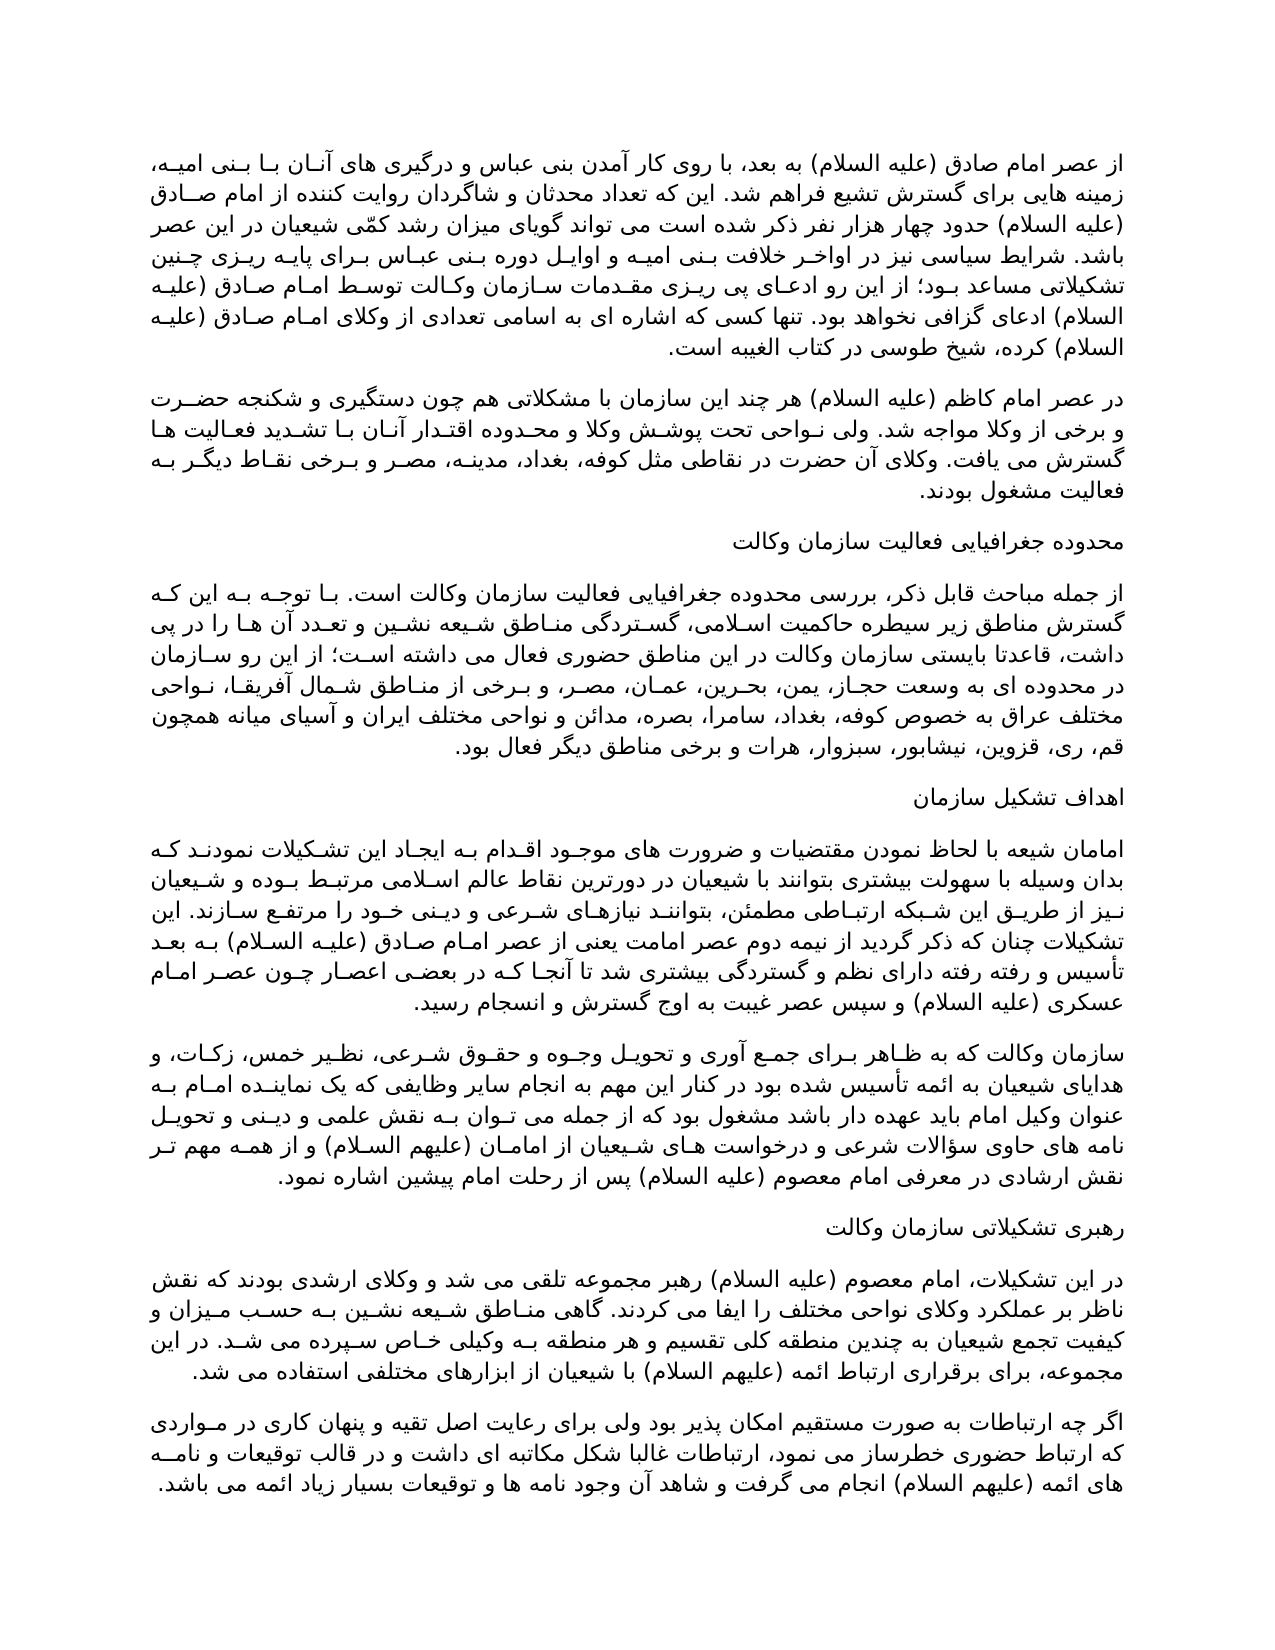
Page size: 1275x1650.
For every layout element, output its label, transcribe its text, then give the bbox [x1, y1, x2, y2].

text اگر چه ارتباطات به صورت مستقیم امکان پذیر بود ولی برای رعایت اصل تقیه و پنهان کاری در مواردی که ارتباط حضوری خطرساز می نمود، ارتباطات غالبا شکل مکاتبه ای داشت و در قالب توقیعات و نامه های ائمه (علیهم السلام) انجام می گرفت و شاهد آن وجود نامه ها و توقیعات بسیار زیاد ائمه می باشد. [150, 1409, 1125, 1497]
text از جمله مباحث قابل ذکر، بررسی محدوده جغرافیایی فعالیت سازمان وکالت است. با توجه به این که گسترش مناطق زیر سیطره حاکمیت اسلامی، گستردگی مناطق شیعه نشین و تعدد آن ها را در پی داشت، قاعدتا بایستی سازمان وکالت در این مناطق حضوری فعال می داشته است؛ از این رو سازمان در محدوده ای به وسعت حجاز، یمن، بحرین، عمان، مصر، و برخی از مناطق شمال آفریقا، نواحی مختلف عراق به خصوص کوفه، بغداد، سامرا، بصره، مدائن و نواحی مختلف ایران و آسیای میانه همچون قم، ری، قزوین، نیشابور، سبزوار، هرات و برخی مناطق دیگر فعال بود. [150, 580, 1125, 760]
text سازمان وکالت که به ظاهر برای جمع آوری و تحویل وجوه و حقوق شرعی، نظیر خمس، زکات، و هدایای شیعیان به ائمه تأسیس شده بود در کنار این مهم به انجام سایر وظایفی که یک نماینده امام به عنوان وکیل امام باید عهده دار باشد مشغول بود که از جمله می توان به نقش علمی و دینی و تحویل نامه های حاوی سؤالات شرعی و درخواست های شیعیان از امامان (علیهم السلام) و از همه مهم تر نقش ارشادی در معرفی امام معصوم (علیه السلام) پس از رحلت امام پیشین اشاره نمود. [150, 1041, 1125, 1190]
text از عصر امام صادق (علیه السلام) به بعد، با روی کار آمدن بنی عباس و درگیری های آنان با بنی امیه، زمینه هایی برای گسترش تشیع فراهم شد. این که تعداد محدثان و شاگردان روایت کننده از امام صادق (علیه السلام) حدود چهار هزار نفر ذکر شده است می تواند گویای میزان رشد کمّی شیعیان در این عصر باشد. شرایط سیاسی نیز در اواخر خلافت بنی امیه و اوایل دوره بنی عباس برای پایه ریزی چنین تشکیلاتی مساعد بود؛ از این رو ادعای پی ریزی مقدمات سازمان وکالت توسط امام صادق (علیه السلام) ادعای گزافی نخواهد بود. تنها کسی که اشاره ای به اسامی تعدادی از وکلای امام صادق (علیه السلام) کرده، شیخ طوسی در کتاب الغیبه است. [150, 150, 1125, 360]
text رهبری تشکیلاتی سازمان وکالت [150, 1214, 1125, 1241]
text محدوده جغرافیایی فعالیت سازمان وکالت [150, 528, 1125, 555]
text اهداف تشکیل سازمان [150, 784, 1125, 811]
text امامان شیعه با لحاظ نمودن مقتضیات و ضرورت های موجود اقدام به ایجاد این تشکیلات نمودند که بدان وسیله با سهولت بیشتری بتوانند با شیعیان در دورترین نقاط عالم اسلامی مرتبط بوده و شیعیان نیز از طریق این شبکه ارتباطی مطمئن، بتوانند نیازهای شرعی و دینی خود را مرتفع سازند. این تشکیلات چنان که ذکر گردید از نیمه دوم عصر امامت یعنی از عصر امام صادق (علیه السلام) به بعد تأسیس و رفته رفته دارای نظم و گستردگی بیشتری شد تا آنجا که در بعضی اعصار چون عصر امام عسکری (علیه السلام) و سپس عصر غیبت به اوج گسترش و انسجام رسید. [150, 836, 1125, 1016]
text در عصر امام کاظم (علیه السلام) هر چند این سازمان با مشکلاتی هم چون دستگیری و شکنجه حضرت و برخی از وکلا مواجه شد. ولی نواحی تحت پوشش وکلا و محدوده اقتدار آنان با تشدید فعالیت ها گسترش می یافت. وکلای آن حضرت در نقاطی مثل کوفه، بغداد، مدینه، مصر و برخی نقاط دیگر به فعالیت مشغول بودند. [150, 385, 1125, 504]
text در این تشکیلات، امام معصوم (علیه السلام) رهبر مجموعه تلقی می شد و وکلای ارشدی بودند که نقش ناظر بر عملکرد وکلای نواحی مختلف را ایفا می کردند. گاهی مناطق شیعه نشین به حسب میزان و کیفیت تجمع شیعیان به چندین منطقه کلی تقسیم و هر منطقه به وکیلی خاص سپرده می شد. در این مجموعه، برای برقراری ارتباط ائمه (علیهم السلام) با شیعیان از ابزارهای مختلفی استفاده می شد. [150, 1266, 1125, 1384]
